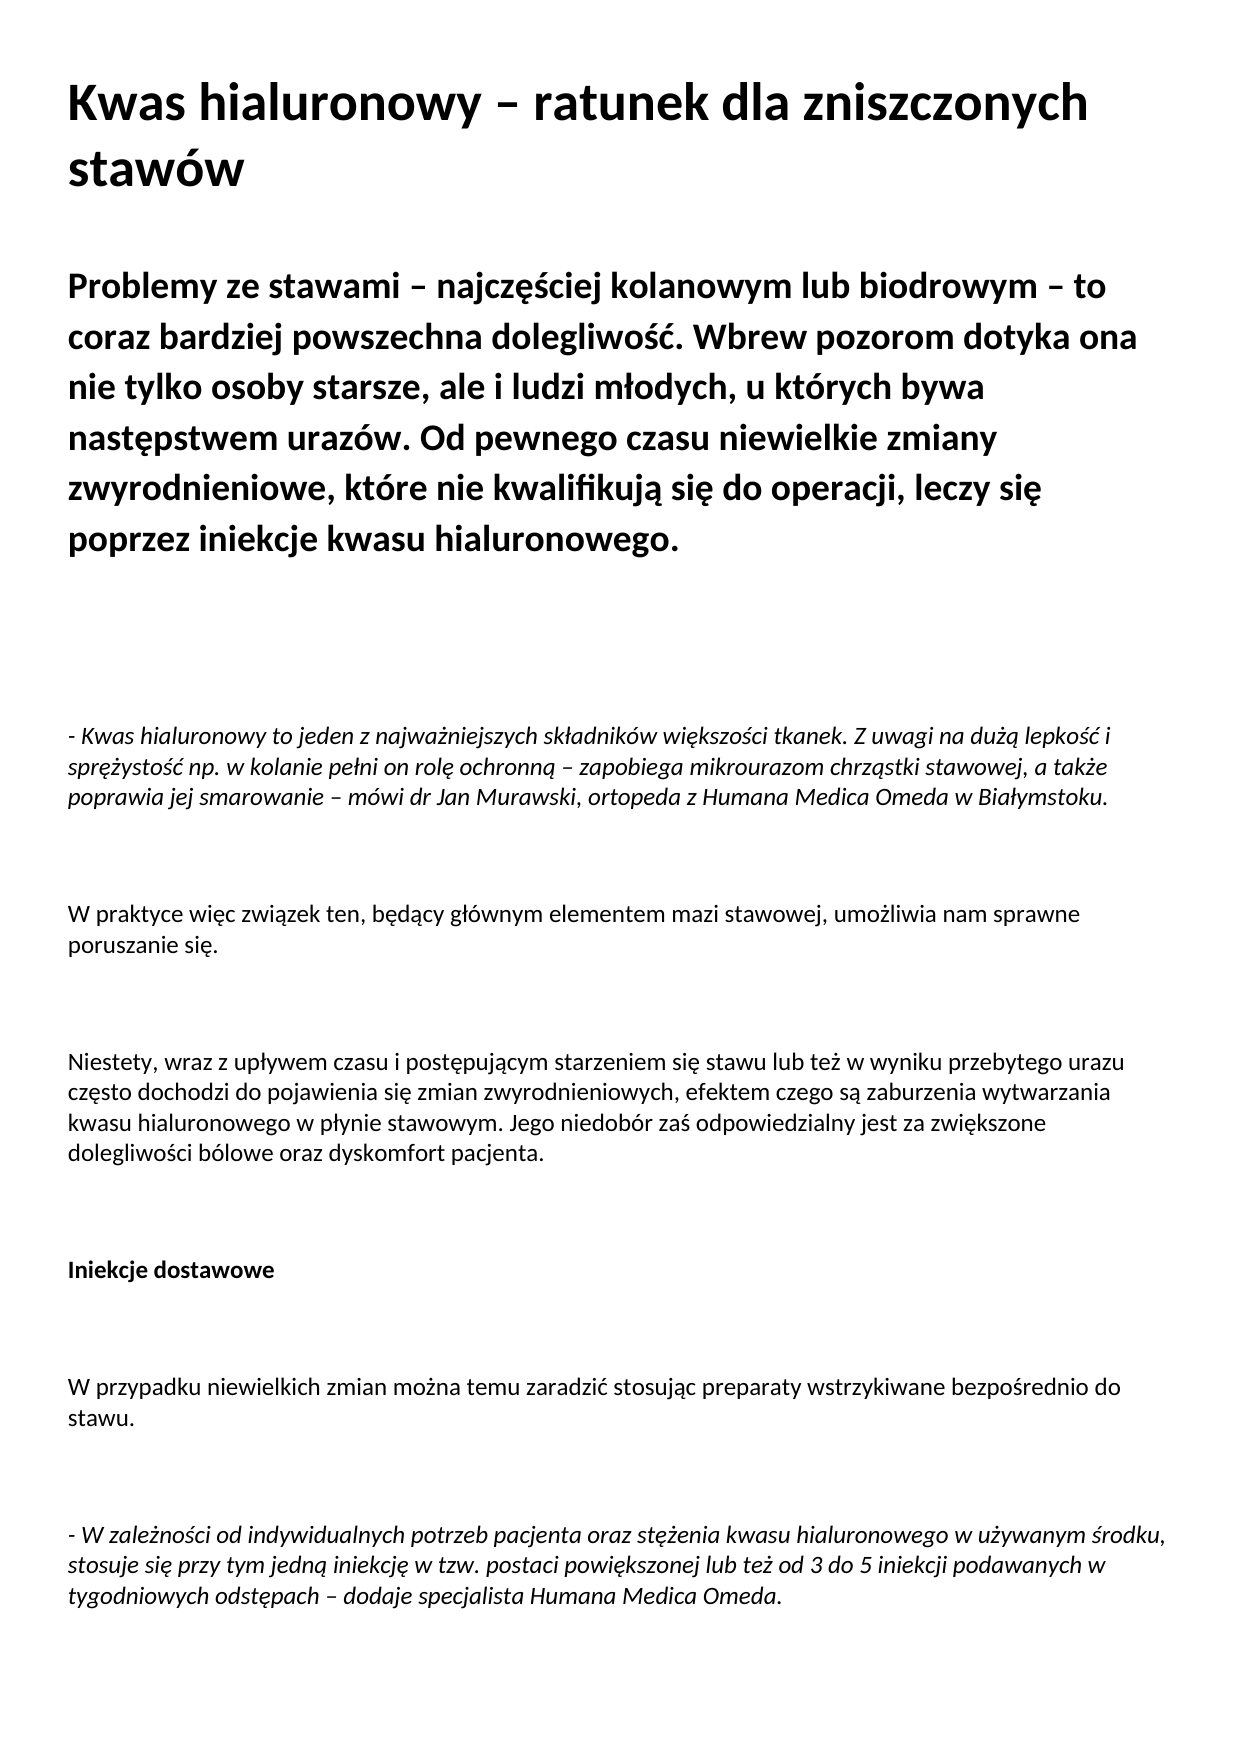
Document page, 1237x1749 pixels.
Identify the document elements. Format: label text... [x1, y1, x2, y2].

text W praktyce więc związek ten, będący głównym elementem mazi stawowej, umożliwia nam sprawne poruszanie się. [68, 898, 1169, 959]
text Iniekcje dostawowe [68, 1254, 1169, 1285]
text W przypadku niewielkich zmian można temu zaradzić stosując preparaty wstrzykiwane bezpośrednio do stawu. [68, 1371, 1169, 1432]
text - W zależności od indywidualnych potrzeb pacjenta oraz stężenia kwasu hialuronowego w używanym środku, stosuje się przy tym jedną iniekcję w tzw. postaci powiększonej lub też od 3 do 5 iniekcji podawanych w tygodniowych odstępach – dodaje specjalista Humana Medica Omeda. [68, 1519, 1169, 1610]
text Problemy ze stawami – najczęściej kolanowym lub biodrowym – to coraz bardziej powszechna dolegliwość. Wbrew pozorom dotyka ona nie tylko osoby starsze, ale i ludzi młodych, u których bywa następstwem urazów. Od pewnego czasu niewielkie zmiany zwyrodnieniowe, które nie kwalifikują się do operacji, leczy się poprzez iniekcje kwasu hialuronowego. [68, 262, 1169, 560]
text Niestety, wraz z upływem czasu i postępującym starzeniem się stawu lub też w wyniku przebytego urazu często dochodzi do pojawienia się zmian zwyrodnieniowych, efektem czego są zaburzenia wytwarzania kwasu hialuronowego w płynie stawowym. Jego niedobór zaś odpowiedzialny jest za zwiększone dolegliwości bólowe oraz dyskomfort pacjenta. [68, 1046, 1169, 1168]
text Kwas hialuronowy – ratunek dla zniszczonych stawów [68, 68, 1169, 200]
text - Kwas hialuronowy to jeden z najważniejszych składników większości tkanek. Z uwagi na dużą lepkość i sprężystość np. w kolanie pełni on rolę ochronną – zapobiega mikrourazom chrząstki stawowej, a także poprawia jej smarowanie – mówi dr Jan Murawski, ortopeda z Humana Medica Omeda w Białymstoku. [68, 720, 1169, 812]
